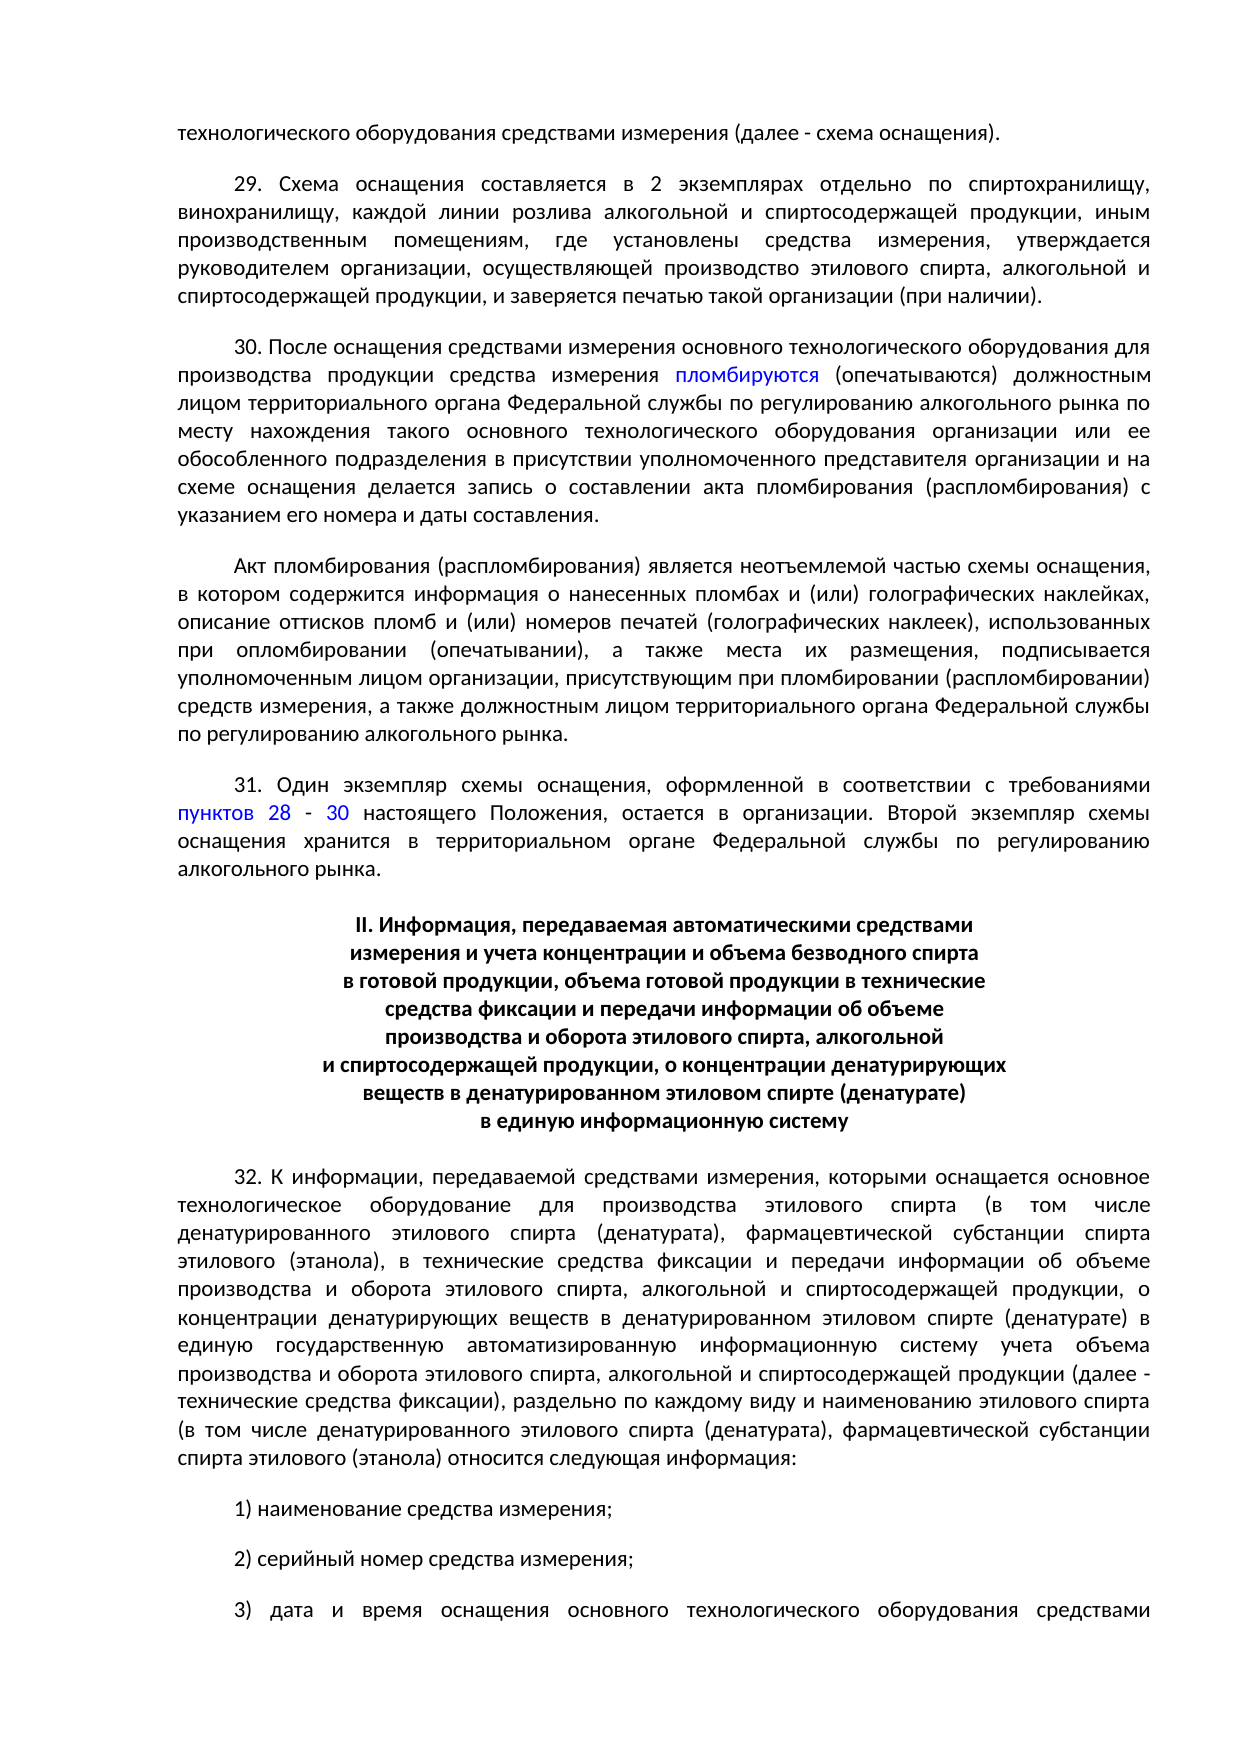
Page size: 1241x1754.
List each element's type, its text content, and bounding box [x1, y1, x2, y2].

text 31. Один экземпляр схемы оснащения, оформленной в соответствии с требованиями пунктов 28 - 30 настоящего Положения, остается в организации. Второй экземпляр схемы оснащения хранится в территориальном органе Федеральной службы по регулированию алкогольного рынка. [177, 770, 1152, 882]
title веществ в денатурированном этиловом спирте (денатурате) [177, 1078, 1152, 1106]
text 1) наименование средства измерения; [177, 1494, 1152, 1522]
title II. Информация, передаваемая автоматическими средствами [177, 910, 1152, 938]
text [177, 118, 1152, 146]
title и спиртосодержащей продукции, о концентрации денатурирующих [177, 1050, 1152, 1078]
title производства и оборота этилового спирта, алкогольной [177, 1022, 1152, 1050]
text 29. Схема оснащения составляется в 2 экземплярах отдельно по спиртохранилищу, винохранилищу, каждой линии розлива алкогольной и спиртосодержащей продукции, иным производственным помещениям, где установлены средства измерения, утверждается руководителем организации, осуществляющей производство этилового спирта, алкогольной и спиртосодержащей продукции, и заверяется печатью такой организации (при наличии). [177, 169, 1152, 309]
text Акт пломбирования (распломбирования) является неотъемлемой частью схемы оснащения, в котором содержится информация о нанесенных пломбах и (или) голографических наклейках, описание оттисков пломб и (или) номеров печатей (голографических наклеек), использованных при опломбировании (опечатывании), а также места их размещения, подписывается уполномоченным лицом организации, присутствующим при пломбировании (распломбировании) средств измерения, а также должностным лицом территориального органа Федеральной службы по регулированию алкогольного рынка. [177, 551, 1152, 747]
title измерения и учета концентрации и объема безводного спирта [177, 938, 1152, 966]
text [177, 1596, 1152, 1623]
title средства фиксации и передачи информации об объеме [177, 994, 1152, 1022]
text 30. После оснащения средствами измерения основного технологического оборудования для производства продукции средства измерения пломбируются (опечатываются) должностным лицом территориального органа Федеральной службы по регулированию алкогольного рынка по месту нахождения такого основного технологического оборудования организации или ее обособленного подразделения в присутствии уполномоченного представителя организации и на схеме оснащения делается запись о составлении акта пломбирования (распломбирования) с указанием его номера и даты составления. [177, 332, 1152, 528]
text 2) серийный номер средства измерения; [177, 1544, 1152, 1573]
title в готовой продукции, объема готовой продукции в технические [177, 966, 1152, 994]
title в единую информационную систему [177, 1106, 1152, 1134]
text 32. К информации, передаваемой средствами измерения, которыми оснащается основное технологическое оборудование для производства этилового спирта (в том числе денатурированного этилового спирта (денатурата), фармацевтической субстанции спирта этилового (этанола), в технические средства фиксации и передачи информации об объеме производства и оборота этилового спирта, алкогольной и спиртосодержащей продукции, о концентрации денатурирующих веществ в денатурированном этиловом спирте (денатурате) в единую государственную автоматизированную информационную систему учета объема производства и оборота этилового спирта, алкогольной и спиртосодержащей продукции (далее - технические средства фиксации), раздельно по каждому виду и наименованию этилового спирта (в том числе денатурированного этилового спирта (денатурата), фармацевтической субстанции спирта этилового (этанола) относится следующая информация: [177, 1162, 1152, 1471]
